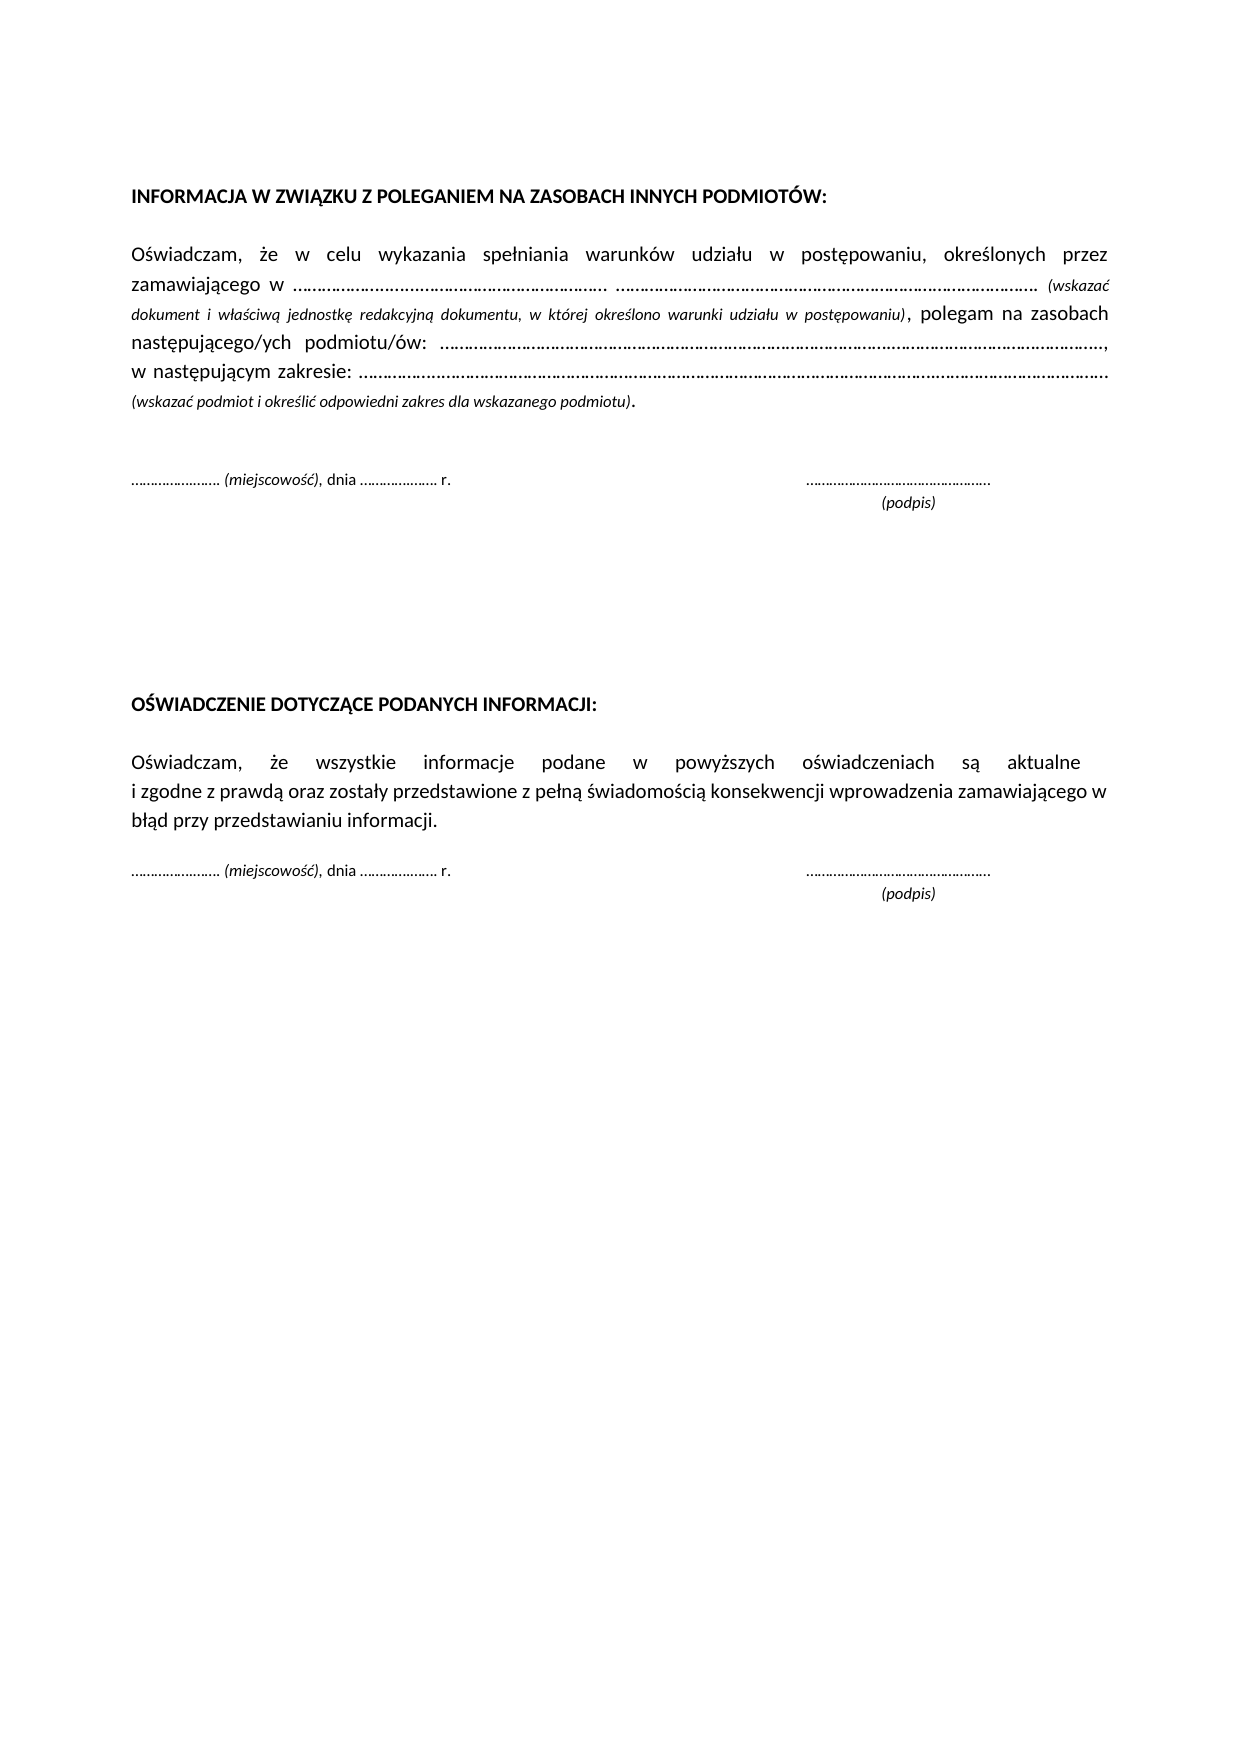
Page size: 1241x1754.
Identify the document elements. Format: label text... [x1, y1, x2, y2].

text …………….……. (miejscowość), dnia ………….……. r. ………………………………………… [131, 469, 1109, 489]
text OŚWIADCZENIE DOTYCZĄCE PODANYCH INFORMACJI: [131, 691, 1109, 716]
text Oświadczam, że w celu wykazania spełniania warunków udziału w postępowaniu, określonych przez zamawiającego w ………………..…...………………………………… ……………………………………………………………………………. (wskazać dokument i właściwą jednostkę redakcyjną dokumentu, w której określono warunki udziału w postępowaniu), polegam na zasobach następującego/ych podmiotu/ów: ………………………………………………………………………………….…………………………………….., w następującym zakresie: ……………..………………………………………………………………………………………….……………………………… (wskazać podmiot i określić odpowiedni zakres dla wskazanego podmiotu). [131, 242, 1109, 413]
text Oświadczam, że wszystkie informacje podane w powyższych oświadczeniach są aktualne i zgodne z prawdą oraz zostały przedstawione z pełną świadomością konsekwencji wprowadzenia zamawiającego w błąd przy przedstawianiu informacji. [131, 749, 1109, 833]
text (podpis) [807, 883, 1109, 904]
text …………….……. (miejscowość), dnia ………….……. r. ………………………………………… [131, 860, 1109, 880]
text INFORMACJA W ZWIĄZKU Z POLEGANIEM NA ZASOBACH INNYCH PODMIOTÓW: [131, 183, 1109, 209]
text (podpis) [807, 492, 1109, 513]
